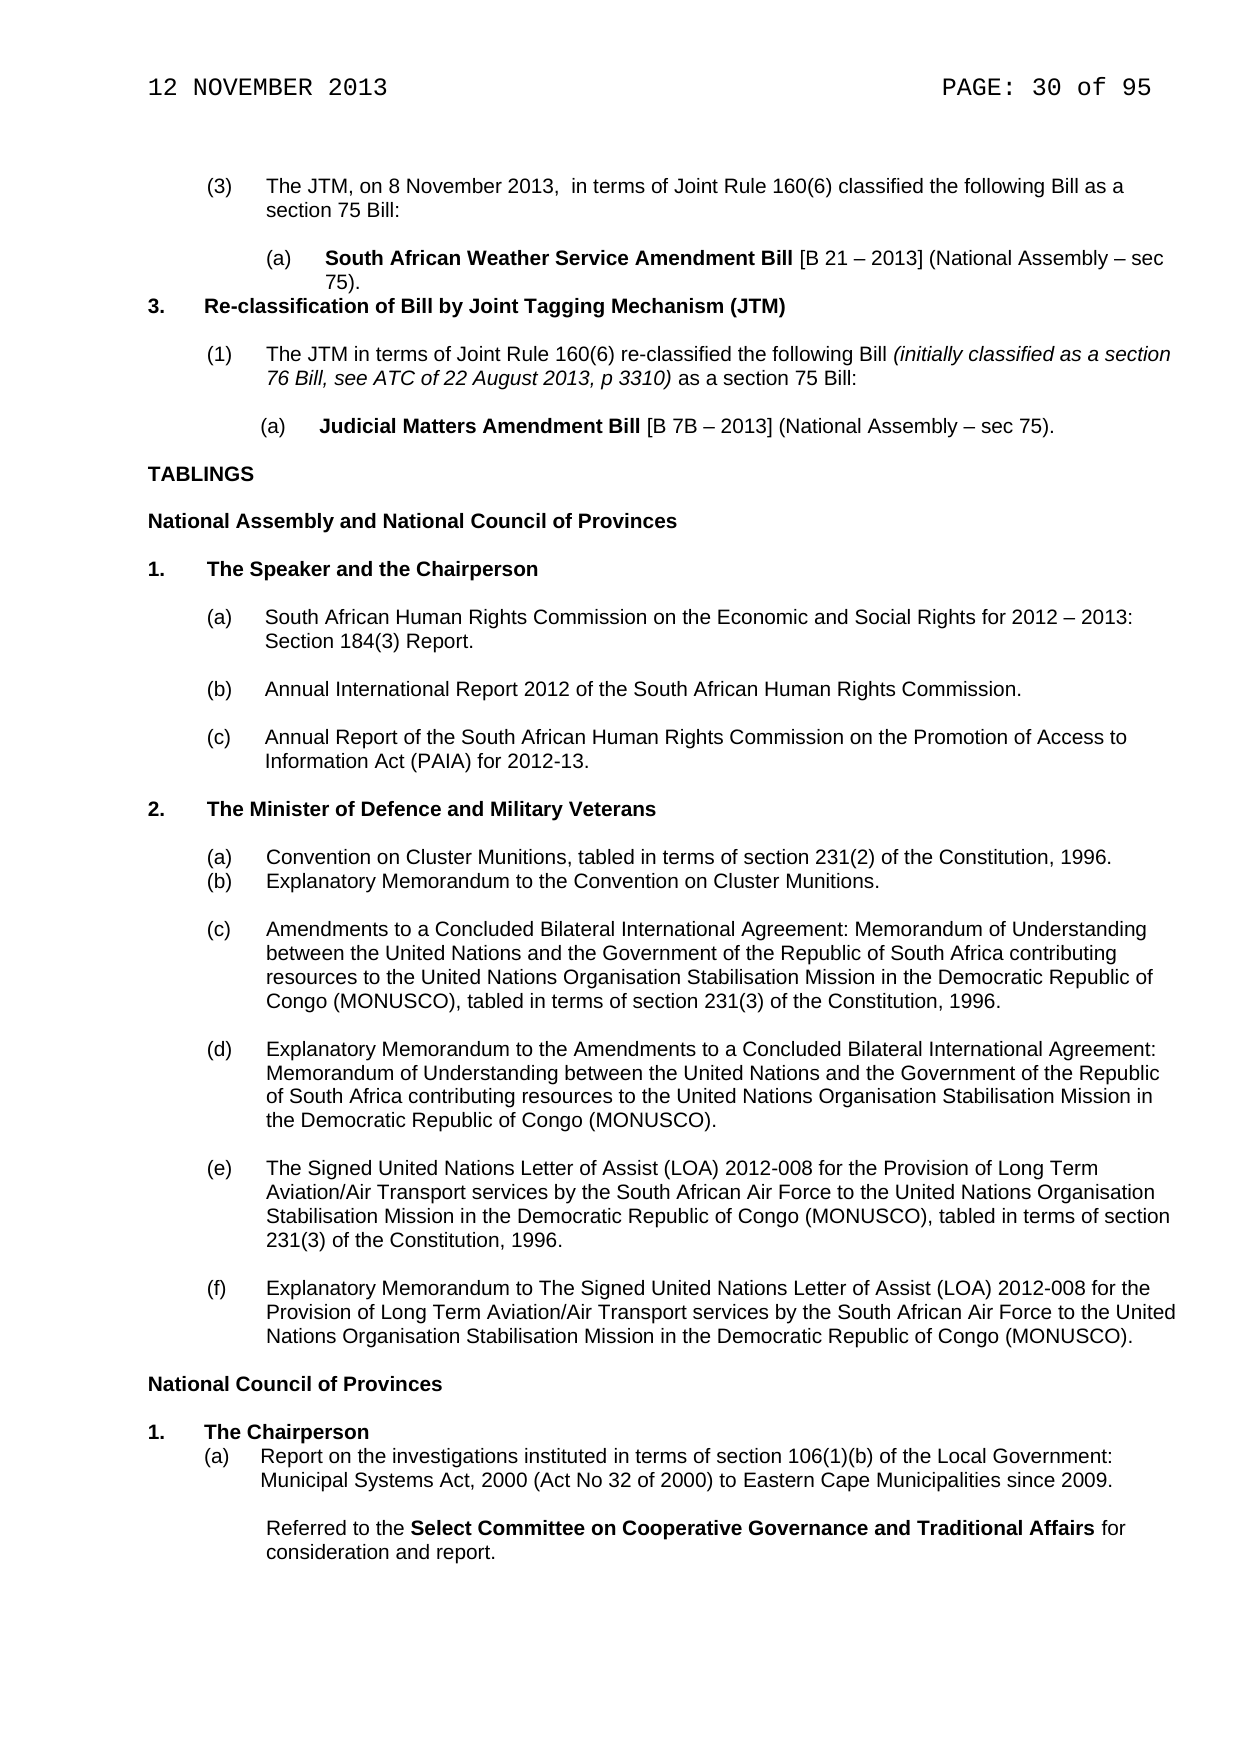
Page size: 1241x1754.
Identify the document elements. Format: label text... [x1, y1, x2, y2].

text TABLINGS [148, 461, 1181, 485]
list Amendments to a Concluded Bilateral International Agreement: Memorandum of Understanding between the United Nations and the Government of the Republic of South Africa contributing resources to the United Nations Organisation Stabilisation Mission in the Democratic Republic of Congo (MONUSCO), tabled in terms of section 231(3) of the Constitution, 1996. [207, 917, 1181, 1012]
list Annual International Report 2012 of the South African Human Rights Commission. [207, 677, 1181, 701]
list Convention on Cluster Munitions, tabled in terms of section 231(2) of the Constitution, 1996. [207, 845, 1181, 869]
text National Assembly and National Council of Provinces [148, 509, 1181, 533]
list The Speaker and the Chairperson [148, 557, 1181, 581]
list The Minister of Defence and Military Veterans [148, 797, 1181, 821]
list The JTM, on 8 November 2013, in terms of Joint Rule 160(6) classified the following Bill as a section 75 Bill: [207, 174, 1181, 222]
text National Council of Provinces [148, 1372, 1181, 1396]
list Annual Report of the South African Human Rights Commission on the Promotion of Access to Information Act (PAIA) for 2012-13. [207, 725, 1181, 773]
list The JTM in terms of Joint Rule 160(6) re-classified the following Bill (initially classified as a section 76 Bill, see ATC of 22 August 2013, p 3310) as a section 75 Bill: [207, 342, 1181, 389]
list South African Human Rights Commission on the Economic and Social Rights for 2012 – 2013: Section 184(3) Report. [207, 605, 1181, 653]
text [266, 1516, 1181, 1563]
list Explanatory Memorandum to the Convention on Cluster Munitions. [207, 869, 1181, 893]
list Explanatory Memorandum to the Amendments to a Concluded Bilateral International Agreement: Memorandum of Understanding between the United Nations and the Government of the Republic of South Africa contributing resources to the United Nations Organisation Stabilisation Mission in the Democratic Republic of Congo (MONUSCO). [207, 1036, 1181, 1132]
list South African Weather Service Amendment Bill [B 21 – 2013] (National Assembly – sec 75). [266, 246, 1181, 294]
text 1. The Chairperson [148, 1420, 1181, 1444]
list Judicial Matters Amendment Bill [B 7B – 2013] (National Assembly – sec 75). [260, 413, 1181, 437]
list Report on the investigations instituted in terms of section 106(1)(b) of the Local Government: Municipal Systems Act, 2000 (Act No 32 of 2000) to Eastern Cape Municipalities since 2009. [204, 1444, 1181, 1492]
text 3. Re-classification of Bill by Joint Tagging Mechanism (JTM) [148, 294, 1181, 318]
list The Signed United Nations Letter of Assist (LOA) 2012-008 for the Provision of Long Term Aviation/Air Transport services by the South African Air Force to the United Nations Organisation Stabilisation Mission in the Democratic Republic of Congo (MONUSCO), tabled in terms of section 231(3) of the Constitution, 1996. [207, 1156, 1181, 1252]
list Explanatory Memorandum to The Signed United Nations Letter of Assist (LOA) 2012-008 for the Provision of Long Term Aviation/Air Transport services by the South African Air Force to the United Nations Organisation Stabilisation Mission in the Democratic Republic of Congo (MONUSCO). [207, 1276, 1181, 1348]
